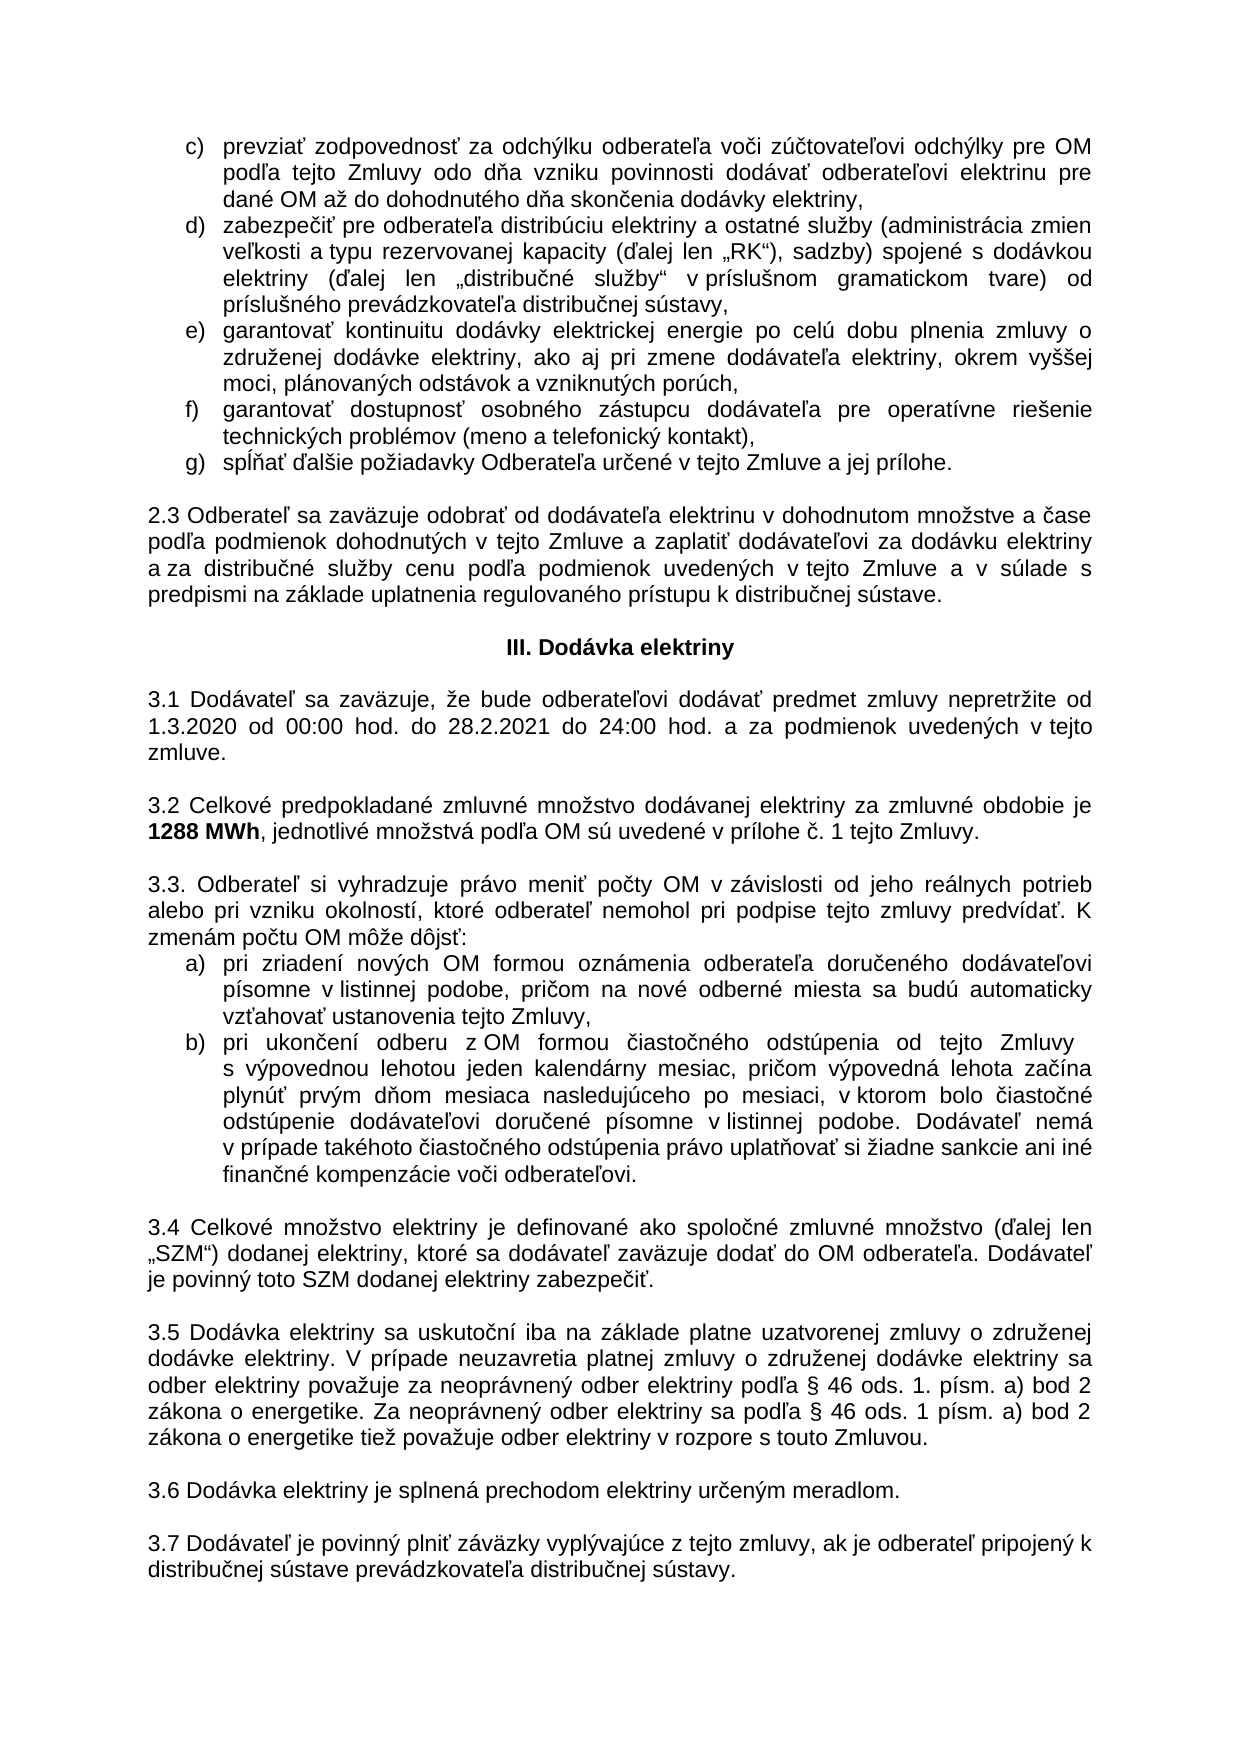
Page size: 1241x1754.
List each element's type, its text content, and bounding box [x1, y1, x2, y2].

list spĺňať ďalšie požiadavky Odberateľa určené v tejto Zmluve a jej prílohe. [185, 449, 1093, 476]
list zabezpečiť pre odberateľa distribúciu elektriny a ostatné služby (administrácia zmien veľkosti a typu rezervovanej kapacity (ďalej len „RK“), sadzby) spojené s dodávkou elektriny (ďalej len „distribučné služby“ v príslušnom gramatickom tvare) od príslušného prevádzkovateľa distribučnej sústavy, [185, 212, 1093, 317]
list pri ukončení odberu z OM formou čiastočného odstúpenia od tejto Zmluvy s výpovednou lehotou jeden kalendárny mesiac, pričom výpovedná lehota začína plynúť prvým dňom mesiaca nasledujúceho po mesiaci, v ktorom bolo čiastočné odstúpenie dodávateľovi doručené písomne v listinnej podobe. Dodávateľ nemá v prípade takéhoto čiastočného odstúpenia právo uplatňovať si žiadne sankcie ani iné finančné kompenzácie voči odberateľovi. [185, 1029, 1093, 1187]
list garantovať dostupnosť osobného zástupcu dodávateľa pre operatívne riešenie technických problémov (meno a telefonický kontakt), [185, 396, 1093, 449]
text 2.3 Odberateľ sa zaväzuje odobrať od dodávateľa elektrinu v dohodnutom množstve a čase podľa podmienok dohodnutých v tejto Zmluve a zaplatiť dodávateľovi za dodávku elektriny a za distribučné služby cenu podľa podmienok uvedených v tejto Zmluve a v súlade s predpismi na základe uplatnenia regulovaného prístupu k distribučnej sústave. [148, 502, 1093, 607]
list pri zriadení nových OM formou oznámenia odberateľa doručeného dodávateľovi písomne v listinnej podobe, pričom na nové odberné miesta sa budú automaticky vzťahovať ustanovenia tejto Zmluvy, [185, 950, 1093, 1029]
text 3.6 Dodávka elektriny je splnená prechodom elektriny určeným meradlom. [148, 1477, 1093, 1503]
list prevziať zodpovednosť za odchýlku odberateľa voči zúčtovateľovi odchýlky pre OM podľa tejto Zmluvy odo dňa vzniku povinnosti dodávať odberateľovi elektrinu pre dané OM až do dohodnutého dňa skončenia dodávky elektriny, [185, 133, 1093, 212]
text III. Dodávka elektriny [148, 634, 1093, 660]
text 3.4 Celkové množstvo elektriny je definované ako spoločné zmluvné množstvo (ďalej len „SZM“) dodanej elektriny, ktoré sa dodávateľ zaväzuje dodať do OM odberateľa. Dodávateľ je povinný toto SZM dodanej elektriny zabezpečiť. [148, 1213, 1093, 1292]
text 3.7 Dodávateľ je povinný plniť záväzky vyplývajúce z tejto zmluvy, ak je odberateľ pripojený k distribučnej sústave prevádzkovateľa distribučnej sústavy. [148, 1530, 1093, 1582]
text 3.1 Dodávateľ sa zaväzuje, že bude odberateľovi dodávať predmet zmluvy nepretržite od 1.3.2020 od 00:00 hod. do 28.2.2021 do 24:00 hod. a za podmienok uvedených v tejto zmluve. [148, 686, 1093, 765]
text 3.2 Celkové predpokladané zmluvné množstvo dodávanej elektriny za zmluvné obdobie je 1288 MWh, jednotlivé množstvá podľa OM sú uvedené v prílohe č. 1 tejto Zmluvy. [148, 792, 1093, 844]
text 3.3. Odberateľ si vyhradzuje právo meniť počty OM v závislosti od jeho reálnych potrieb alebo pri vzniku okolností, ktoré odberateľ nemohol pri podpise tejto zmluvy predvídať. K zmenám počtu OM môže dôjsť: [148, 871, 1093, 950]
list garantovať kontinuitu dodávky elektrickej energie po celú dobu plnenia zmluvy o združenej dodávke elektriny, ako aj pri zmene dodávateľa elektriny, okrem vyššej moci, plánovaných odstávok a vzniknutých porúch, [185, 317, 1093, 396]
text 3.5 Dodávka elektriny sa uskutoční iba na základe platne uzatvorenej zmluvy o združenej dodávke elektriny. V prípade neuzavretia platnej zmluvy o združenej dodávke elektriny sa odber elektriny považuje za neoprávnený odber elektriny podľa § 46 ods. 1. písm. a) bod 2 zákona o energetike. Za neoprávnený odber elektriny sa podľa § 46 ods. 1 písm. a) bod 2 zákona o energetike tiež považuje odber elektriny v rozpore s touto Zmluvou. [148, 1319, 1093, 1451]
